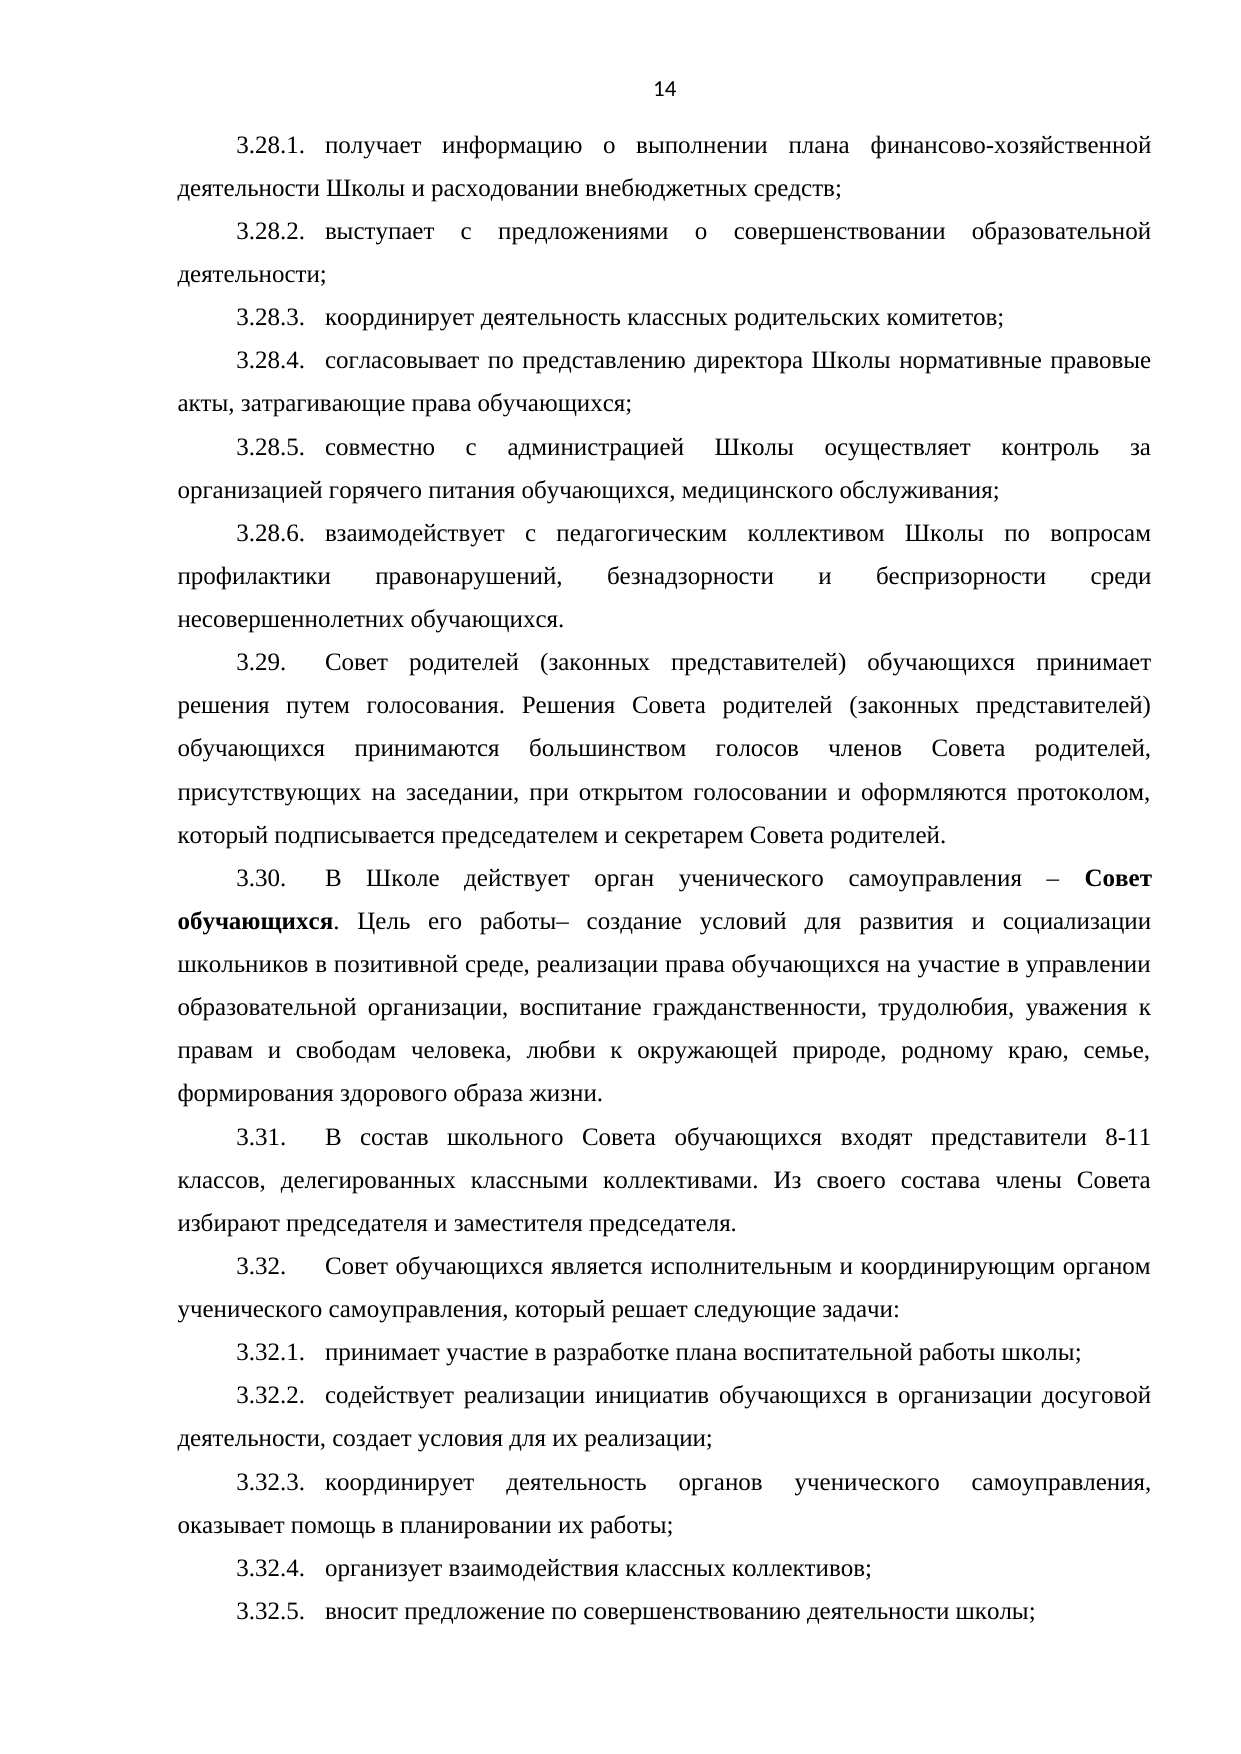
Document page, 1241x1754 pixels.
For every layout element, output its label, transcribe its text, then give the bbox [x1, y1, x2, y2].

text 3.28.1. получает информацию о выполнении плана финансово-хозяйственной деятельности Школы и расходовании внебюджетных средств; [177, 130, 1152, 202]
text 3.32.1. принимает участие в разработке плана воспитательной работы школы; [177, 1337, 1152, 1366]
text 3.32.4. организует взаимодействия классных коллективов; [177, 1553, 1152, 1582]
text 3.32.5. вносит предложение по совершенствованию деятельности школы; [177, 1596, 1152, 1625]
text 3.28.4. согласовывает по представлению директора Школы нормативные правовые акты, затрагивающие права обучающихся; [177, 345, 1152, 417]
text 3.31. В состав школьного Совета обучающихся входят представители 8-11 классов, делегированных классными коллективами. Из своего состава члены Совета избирают председателя и заместителя председателя. [177, 1122, 1152, 1237]
text 3.29. Совет родителей (законных представителей) обучающихся принимает решения путем голосования. Решения Совета родителей (законных представителей) обучающихся принимаются большинством голосов членов Совета родителей, присутствующих на заседании, при открытом голосовании и оформляются протоколом, который подписывается председателем и секретарем Совета родителей. [177, 647, 1152, 848]
text 3.30. В Школе действует орган ученического самоуправления – Совет обучающихся. Цель его работы– создание условий для развития и социализации школьников в позитивной среде, реализации права обучающихся на участие в управлении образовательной организации, воспитание гражданственности, трудолюбия, уважения к правам и свободам человека, любви к окружающей природе, родному краю, семье, формирования здорового образа жизни. [177, 863, 1152, 1107]
text 3.28.3. координирует деятельность классных родительских комитетов; [177, 302, 1152, 331]
text 3.28.5. совместно с администрацией Школы осуществляет контроль за организацией горячего питания обучающихся, медицинского обслуживания; [177, 432, 1152, 503]
text 3.32. Совет обучающихся является исполнительным и координирующим органом ученического самоуправления, который решает следующие задачи: [177, 1251, 1152, 1323]
text 3.28.6. взаимодействует с педагогическим коллективом Школы по вопросам профилактики правонарушений, безнадзорности и беспризорности среди несовершеннолетних обучающихся. [177, 518, 1152, 633]
text 3.32.2. содействует реализации инициатив обучающихся в организации досуговой деятельности, создает условия для их реализации; [177, 1380, 1152, 1452]
text 3.32.3. координирует деятельность органов ученического самоуправления, оказывает помощь в планировании их работы; [177, 1467, 1152, 1538]
text 3.28.2. выступает с предложениями о совершенствовании образовательной деятельности; [177, 216, 1152, 288]
